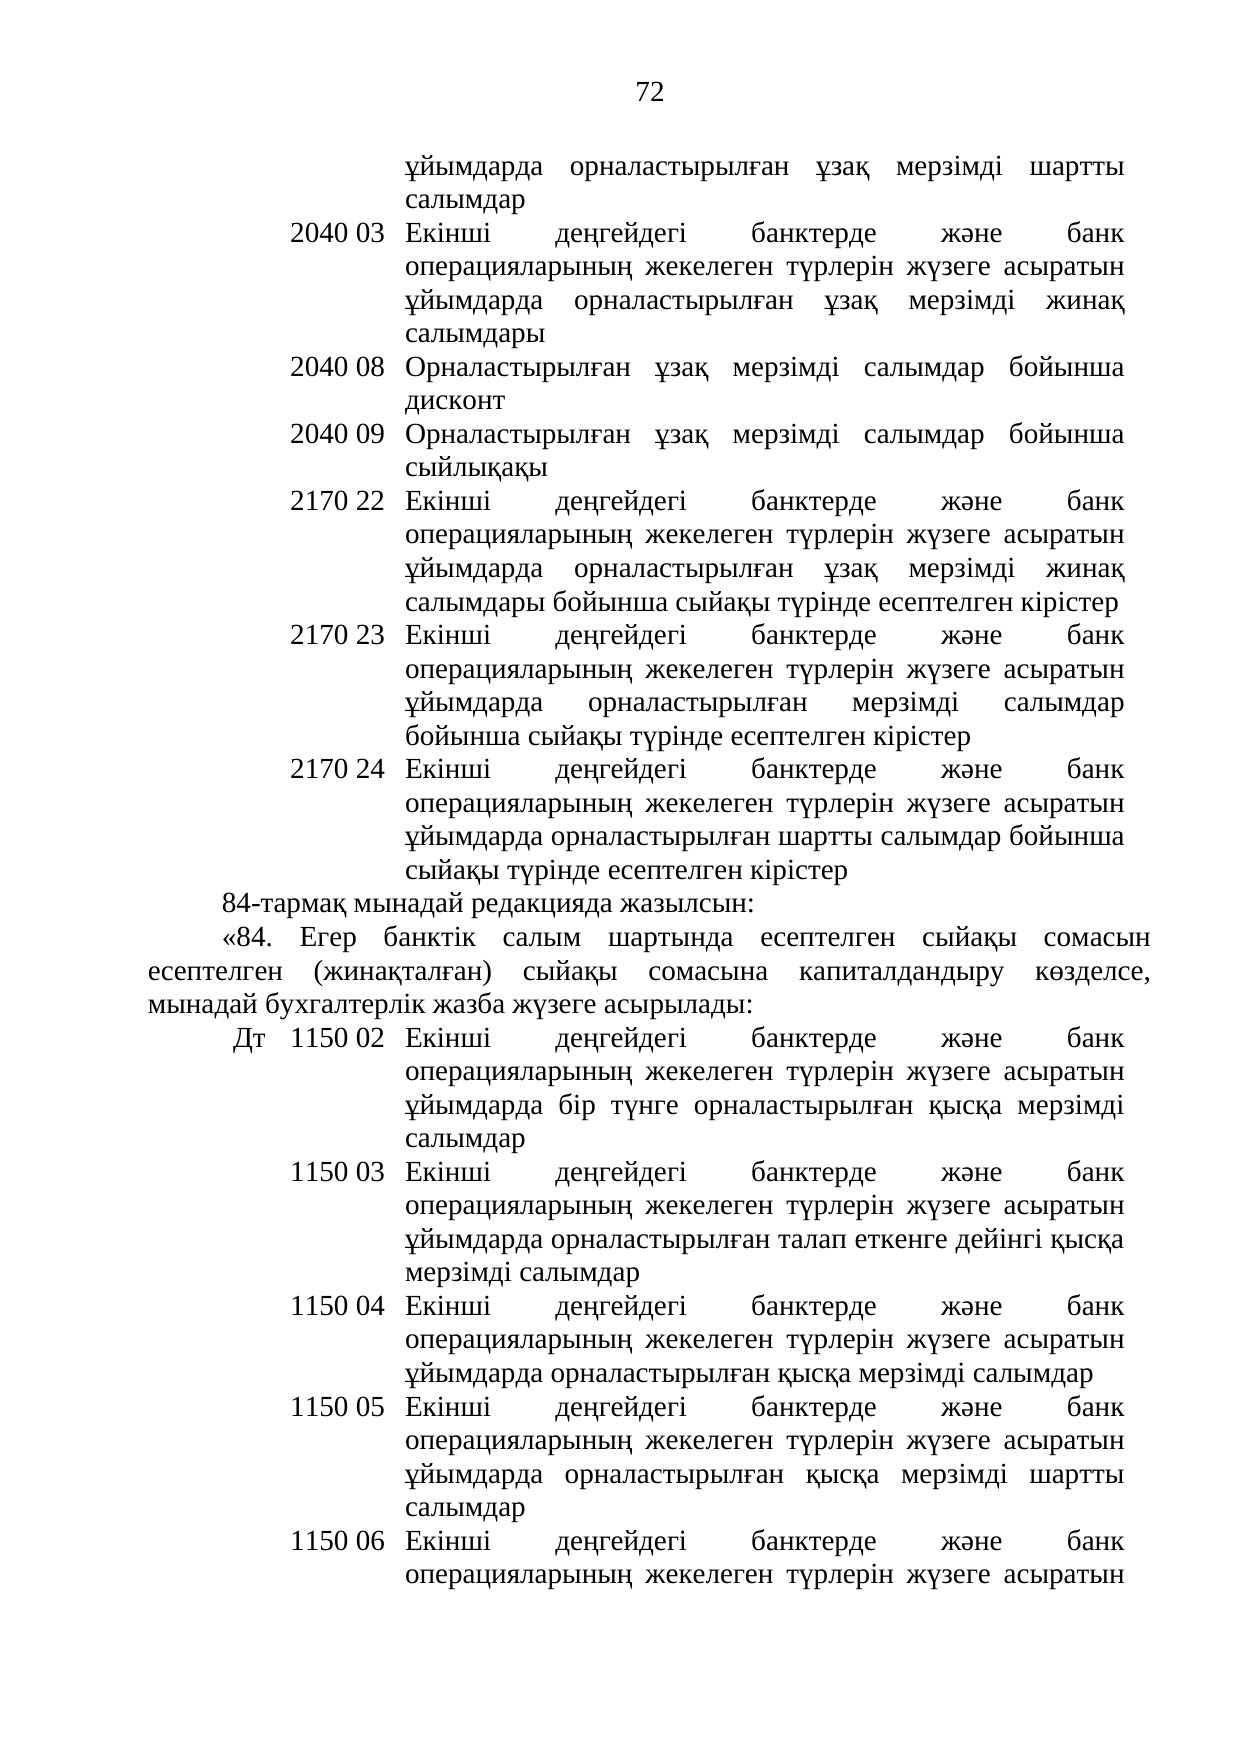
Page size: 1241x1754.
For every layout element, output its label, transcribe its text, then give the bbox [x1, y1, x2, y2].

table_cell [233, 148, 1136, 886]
text «84. Егер банктік салым шартында есептелген сыйақы сомасын есептелген (жинақталған) сыйақы сомасына капиталдандыру көзделсе, мынадай бухгалтерлік жазба жүзеге асырылады: [148, 919, 1152, 1020]
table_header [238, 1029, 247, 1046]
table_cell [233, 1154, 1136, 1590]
text 84-тармақ мынадай редакцияда жазылсын: [148, 886, 1152, 919]
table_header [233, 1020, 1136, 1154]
